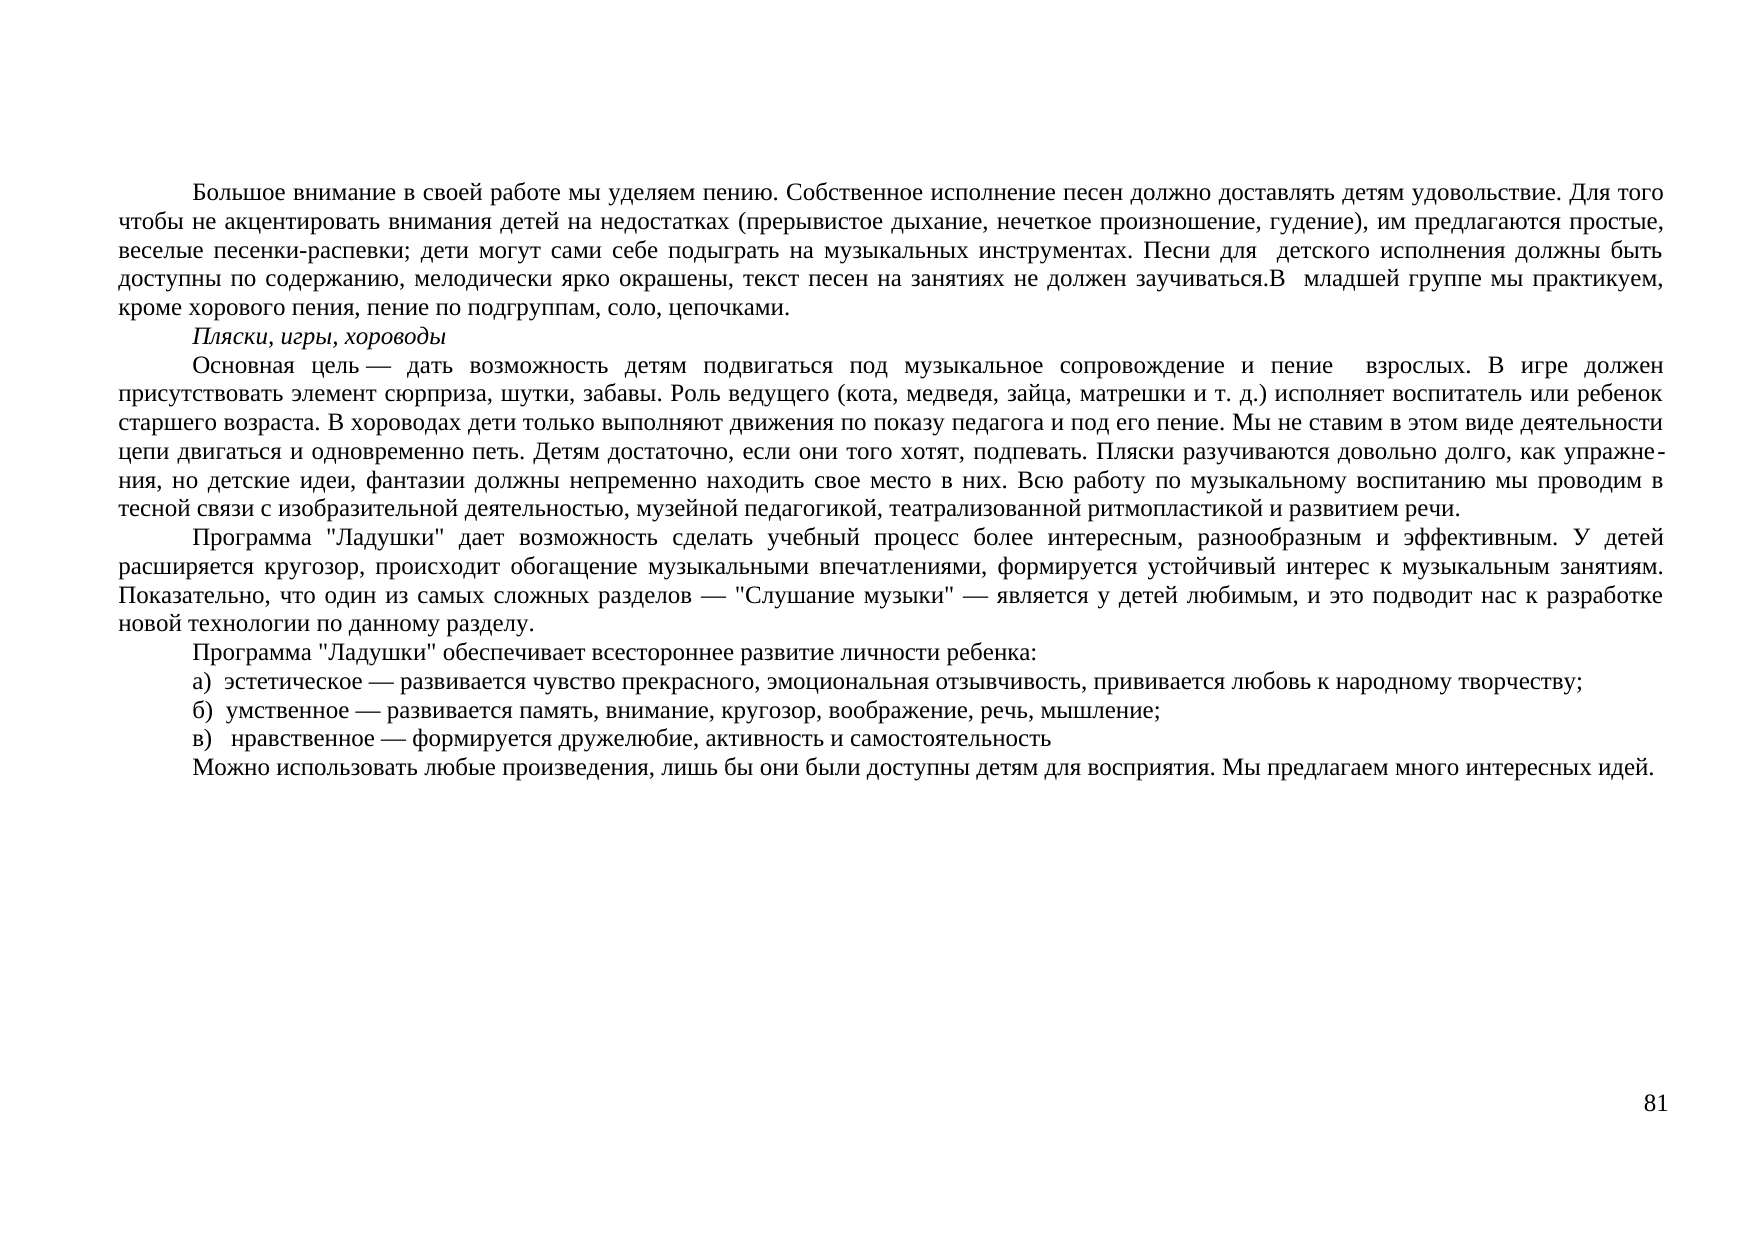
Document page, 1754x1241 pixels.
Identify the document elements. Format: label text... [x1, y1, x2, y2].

text Большое внимание в своей работе мы уделяем пению. Собственное исполнение песен должно доставлять детям удовольствие. Для того чтобы не акцентировать внимания детей на недостатках (прерывистое дыхание, нечеткое произношение, гудение), им предлагаются простые, веселые песенки-распевки; дети могут сами себе подыграть на музыкальных инструментах. Песни для детского исполнения должны быть доступны по содержанию, мелодически ярко окрашены, текст песен на занятиях не должен заучиваться.В младшей группе мы практикуем, кроме хорового пения, пение по подгруппам, соло, цепочками. [118, 177, 1665, 321]
text Основная цель — дать возможность детям подвигаться под музыкальное сопровождение и пение взрослых. В игре должен присутствовать элемент сюрприза, шутки, забавы. Роль ведущего (кота, медведя, зайца, матрешки и т. д.) исполняет воспитатель или ребенок старшего возраста. В хороводах дети только выполняют движения по показу педагога и под его пение. Мы не ставим в этом виде деятельности цепи двигаться и одновременно петь. Детям достаточно, если они того хотят, подпевать. Пляски разучиваются довольно долго, как упражнения, но детские идеи, фантазии должны непременно находить свое место в них. Всю работу по музыкальному воспитанию мы проводим в тесной связи с изобразительной деятельностью, музейной педагогикой, театрализованной ритмопластикой и развитием речи. [118, 350, 1665, 522]
text в) нравственное — формируется дружелюбие, активность и самостоятельность [118, 723, 1665, 752]
text Пляски, игры, хороводы [118, 321, 1665, 350]
text Программа "Ладушки" дает возможность сделать учебный процесс более интересным, разнообразным и эффективным. У детей расширяется кругозор, происходит обогащение музыкальными впечатлениями, формируется устойчивый интерес к музыкальным занятиям. Показательно, что один из самых сложных разделов — "Слушание музыки" — является у детей любимым, и это подводит нас к разработке новой технологии по данному разделу. [118, 522, 1665, 637]
text а) эстетическое — развивается чувство прекрасного, эмоциональная отзывчивость, прививается любовь к народному творчеству; [118, 666, 1665, 695]
text б) умственное — развивается память, внимание, кругозор, воображение, речь, мышление; [118, 695, 1665, 723]
text Можно использовать любые произведения, лишь бы они были доступны детям для восприятия. Мы предлагаем много интересных идей.III.ОРГАНИЗАЦИОННЫЙ РАЗДЕЛ. [118, 752, 1665, 781]
text Программа "Ладушки" обеспечивает всестороннее развитие личности ребенка: [118, 637, 1665, 666]
